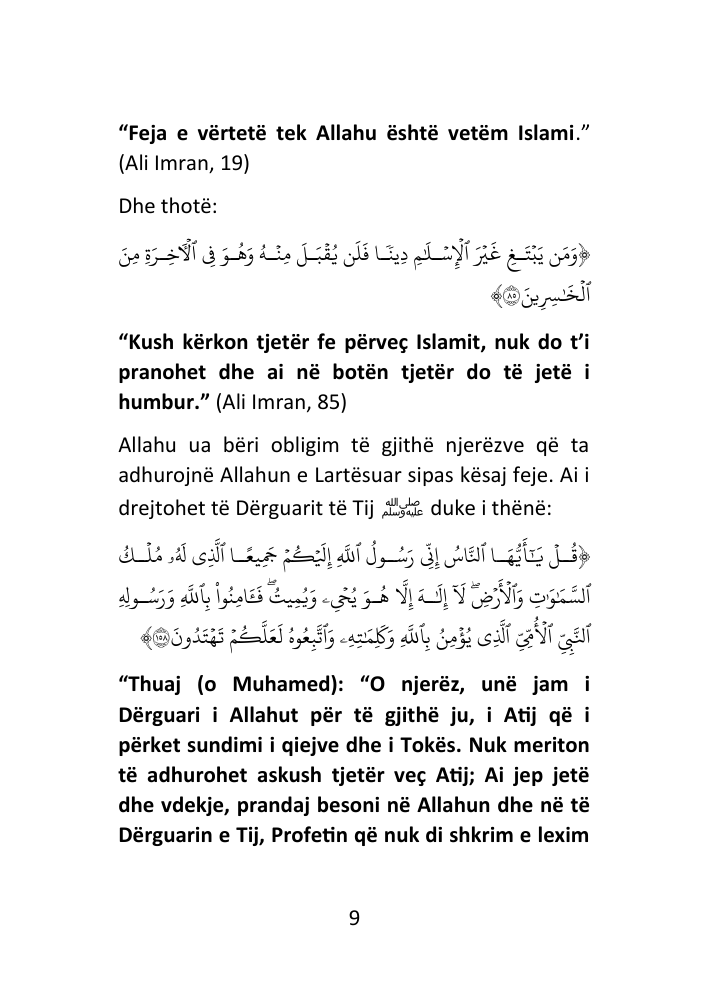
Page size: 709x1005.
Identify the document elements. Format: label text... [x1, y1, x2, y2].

text “Kush kërkon tjetër fe përveç Islamit, nuk do t’i pranohet dhe ai në botën tjetër do të jetë i humbur.” (Ali Imran, 85) [118, 327, 591, 415]
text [118, 669, 591, 848]
text ﴿وَمَن يَبۡتَغِ غَيۡرَ ٱلۡإِسۡلَٰمِ دِينٗا فَلَن يُقۡبَلَ مِنۡهُ وَهُوَ فِي ٱلۡأٓخِرَةِ مِنَ ٱلۡخَٰسِرِينَ٨٥﴾ [118, 234, 591, 314]
text “Feja e vërtetë tek Allahu është vetëm Islami.” (Ali Imran, 19) [118, 118, 591, 176]
text Dhe thotë: [118, 191, 591, 219]
text ﴿قُلۡ يَٰٓأَيُّهَا ٱلنَّاسُ إِنِّي رَسُولُ ٱللَّهِ إِلَيۡكُمۡ جَمِيعًا ٱلَّذِي لَهُۥ مُلۡكُ ٱلسَّمَٰوَٰتِ وَٱلۡأَرۡضِۖ لَآ إِلَٰهَ إِلَّا هُوَ يُحۡيِۦ وَيُمِيتُۖ فَ‍َٔامِنُواْ بِٱللَّهِ وَرَسُولِهِ ٱلنَّبِيِّ ٱلۡأُمِّيِّ ٱلَّذِي يُؤۡمِنُ بِٱللَّهِ وَكَلِمَٰتِهِۦ وَٱتَّبِعُوهُ لَعَلَّكُمۡ تَهۡتَدُونَ١٥٨﴾ [118, 536, 591, 657]
text Allahu ua bëri obligim të gjithë njerëzve që ta adhurojnë Allahun e Lartësuar sipas kësaj feje. Ai i drejtohet të Dërguarit të Tij ﷺ duke i thënë: [118, 430, 591, 521]
